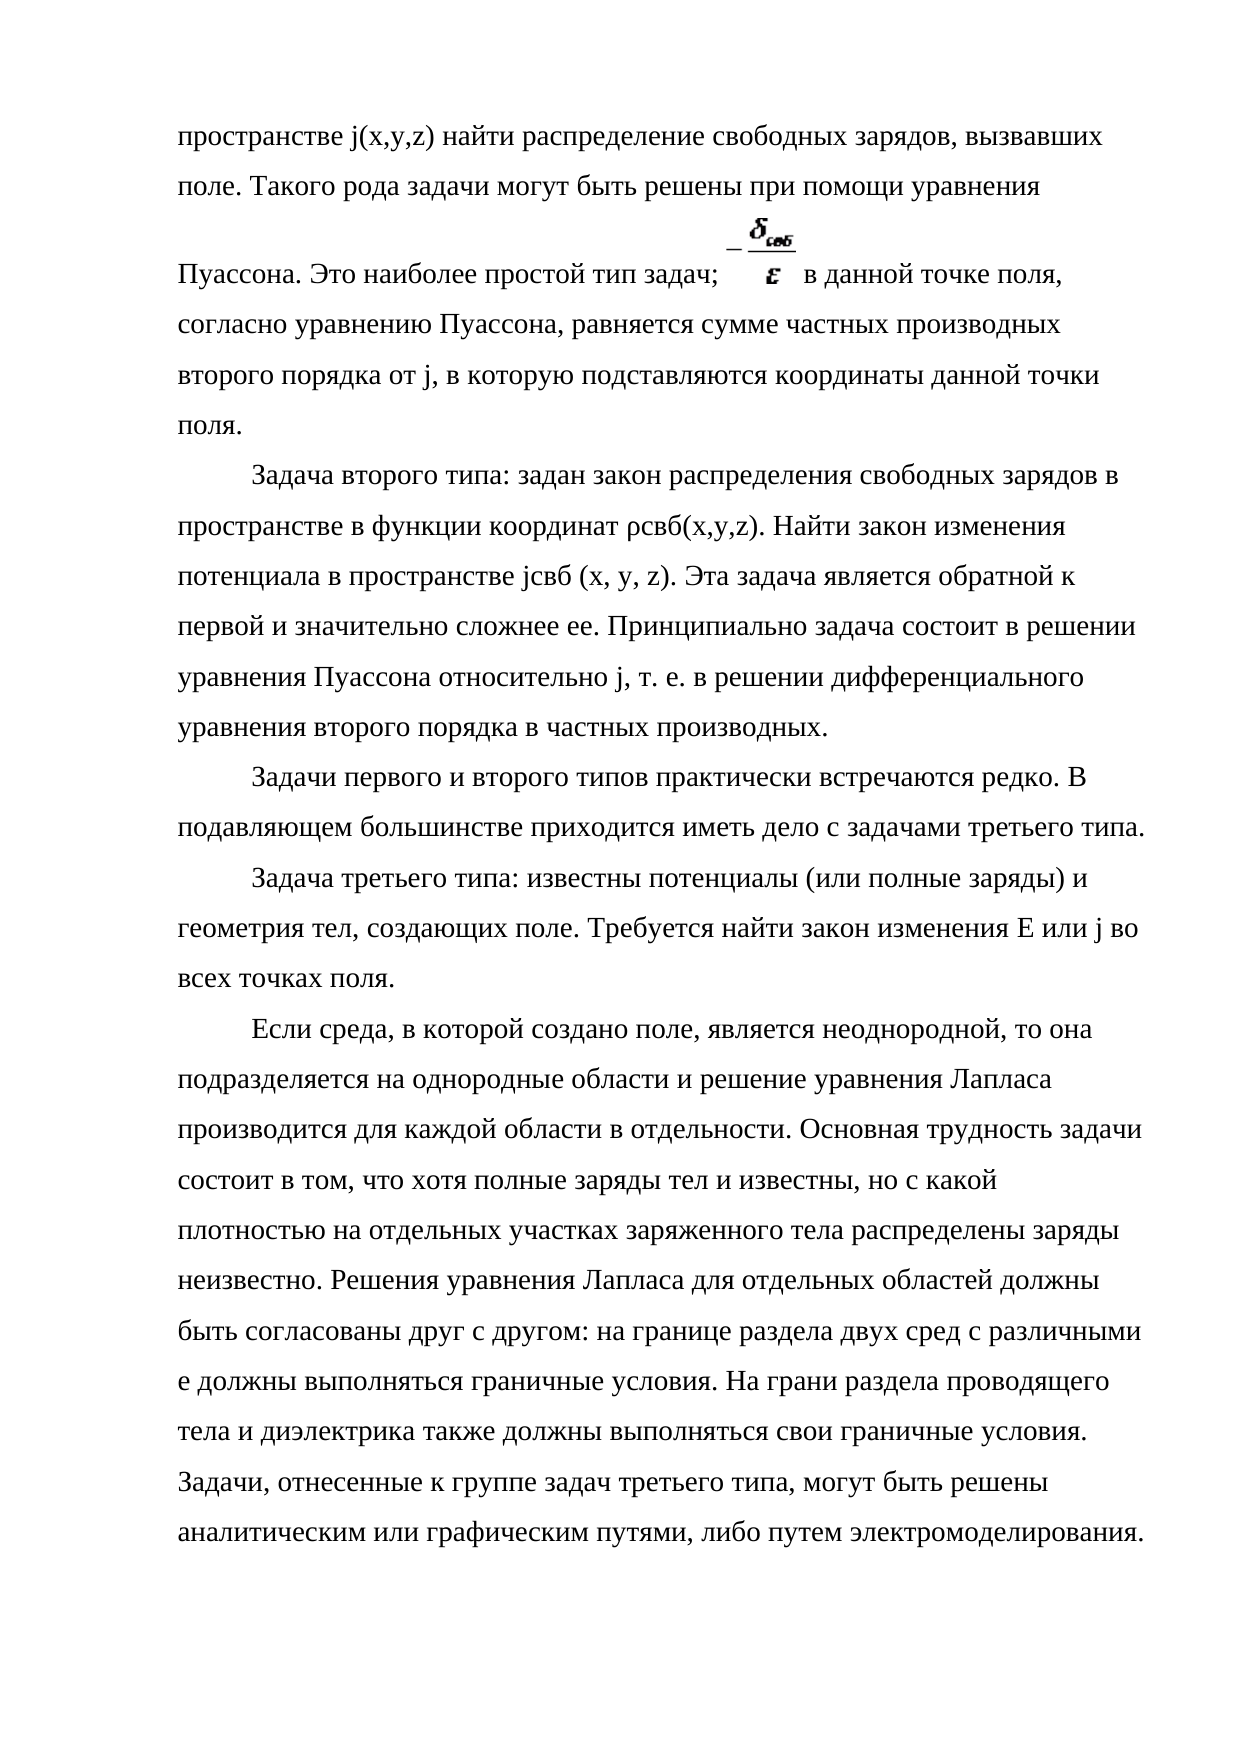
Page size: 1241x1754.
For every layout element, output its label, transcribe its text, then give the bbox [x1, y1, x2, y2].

text Задачи первого и второго типов практически встречаются редко. В подавляющем большинстве приходится иметь дело с задачами третьего типа. [177, 759, 1152, 843]
picture [726, 218, 796, 284]
text Если среда, в которой создано поле, является неоднородной, то она подразделяется на однородные области и решение уравнения Лапласа производится для каждой области в отдельности. Основная трудность задачи состоит в том, что хотя полные заряды тел и известны, но с какой плотностью на отдельных участках заряженного тела распределены заряды неизвестно. Решения уравнения Лапласа для отдельных областей должны быть согласованы друг с другом: на границе раздела двух сред с различными e должны выполняться граничные условия. На грани раздела проводящего тела и диэлектрика также должны выполняться свои граничные условия. Задачи, отнесенные к группе задач третьего типа, могут быть решены аналитическим или графическим путями, либо путем электромоделирования. [177, 1011, 1152, 1547]
text Задача третьего типа: известны потенциалы (или полные заряды) и геометрия тел, создающих поле. Требуется найти закон изменения Е или j во всех точках поля. [177, 860, 1152, 994]
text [177, 118, 1152, 441]
text Задача второго типа: задан закон распределения свободных зарядов в пространстве в функции координат ρсвб(х,у,z). Найти закон изменения потенциала в пространстве jсвб (х, у, z). Эта задача является обратной к первой и значительно сложнее ее. Принципиально задача состоит в решении уравнения Пуассона относительно j, т. е. в решении дифференциального уравнения второго порядка в частных производных. [177, 457, 1152, 742]
